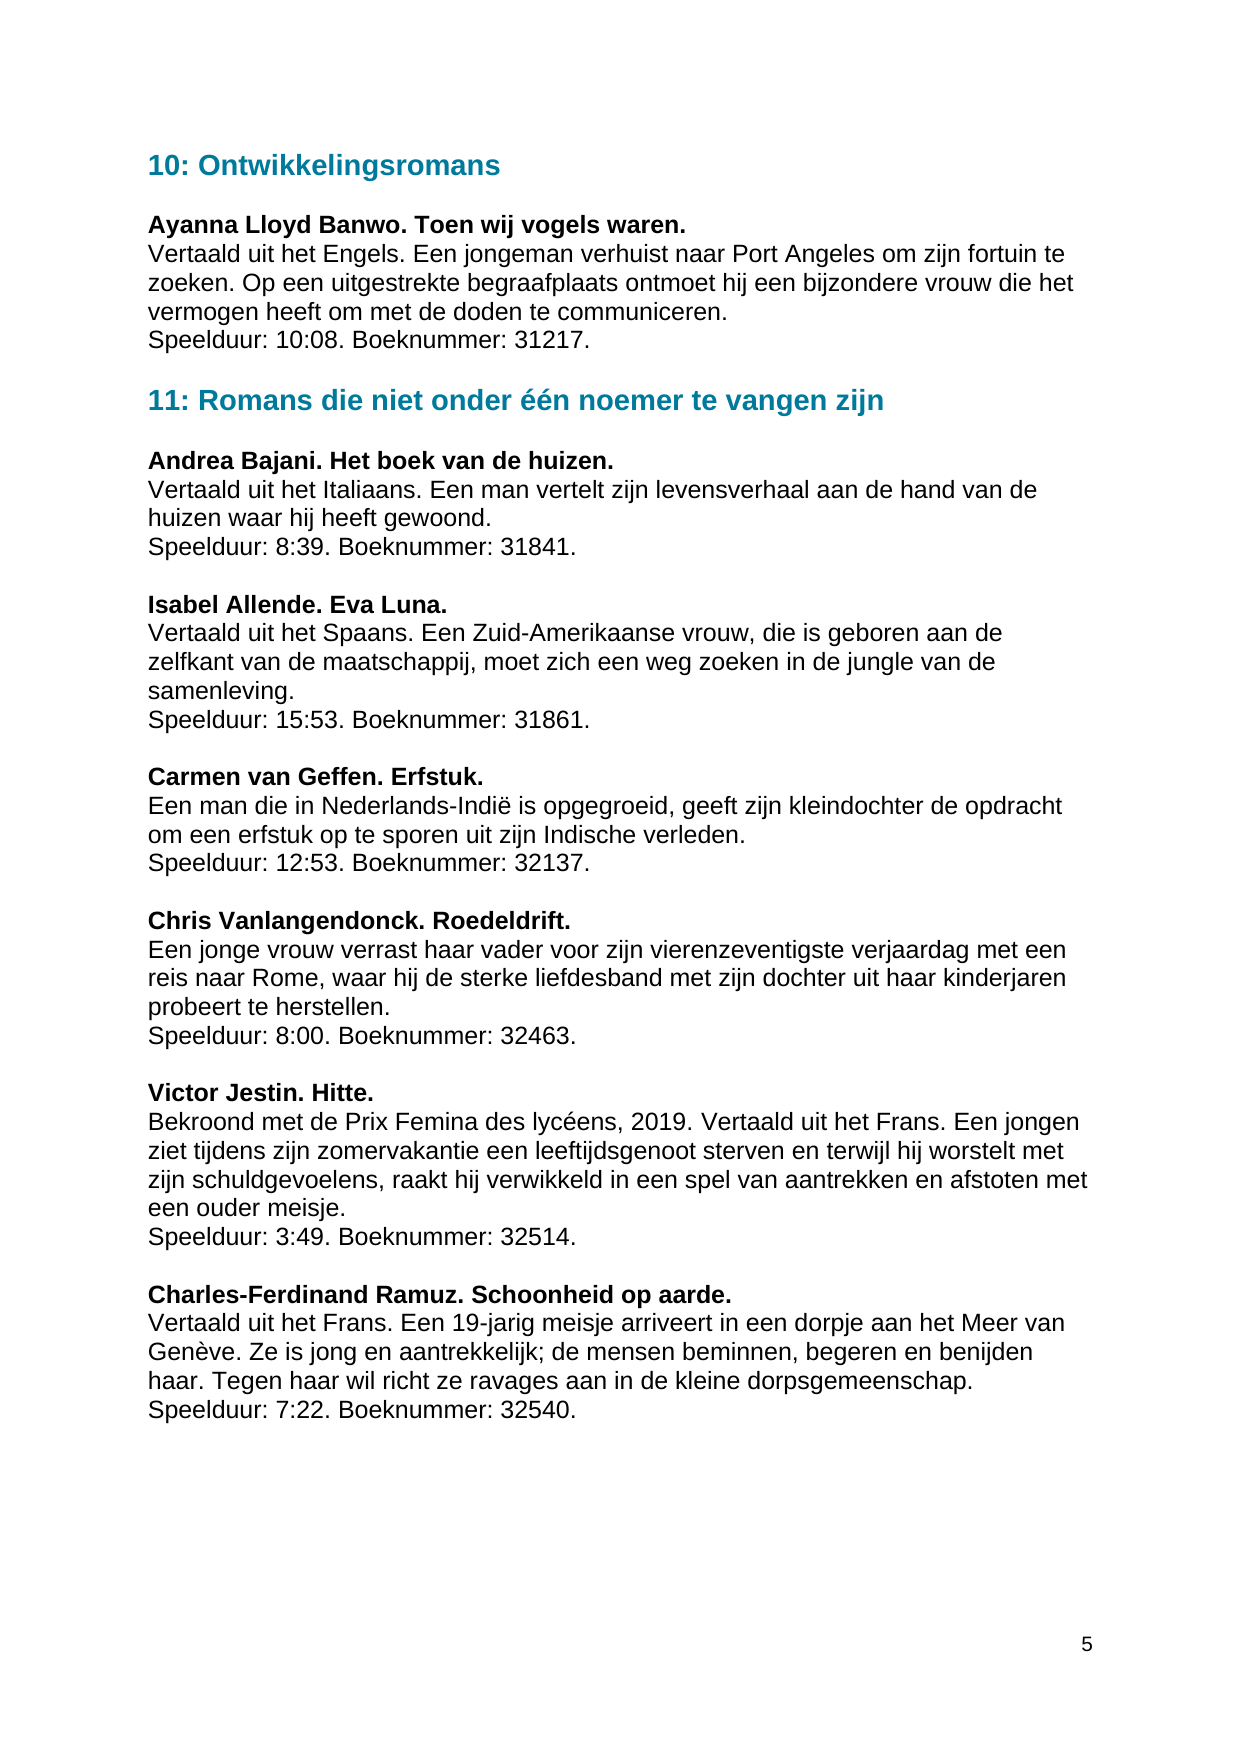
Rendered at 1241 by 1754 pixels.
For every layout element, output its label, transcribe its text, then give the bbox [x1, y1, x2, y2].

text Bekroond met de Prix Femina des lycéens, 2019. Vertaald uit het Frans. Een jongen ziet tijdens zijn zomervakantie een leeftijdsgenoot sterven en terwijl hij worstelt met zijn schuldgevoelens, raakt hij verwikkeld in een spel van aantrekken en afstoten met een ouder meisje. [148, 1107, 1093, 1222]
text Speelduur: 8:00. Boeknummer: 32463. [148, 1021, 1093, 1050]
text Victor Jestin. Hitte. [148, 1078, 1093, 1107]
text Vertaald uit het Engels. Een jongeman verhuist naar Port Angeles om zijn fortuin te zoeken. Op een uitgestrekte begraafplaats ontmoet hij een bijzondere vrouw die het vermogen heeft om met de doden te communiceren. Speelduur: 10:08. Boeknummer: 31217. [148, 239, 1093, 354]
text Vertaald uit het Italiaans. Een man vertelt zijn levensverhaal aan de hand van de huizen waar hij heeft gewoond. [148, 475, 1093, 532]
text Een jonge vrouw verrast haar vader voor zijn vierenzeventigste verjaardag met een reis naar Rome, waar hij de sterke liefdesband met zijn dochter uit haar kinderjaren probeert te herstellen. [148, 935, 1093, 1021]
subtitle 10: Ontwikkelingsromans [148, 148, 1093, 181]
text Vertaald uit het Frans. Een 19-jarig meisje arriveert in een dorpje aan het Meer van Genève. Ze is jong en aantrekkelijk; de mensen beminnen, begeren en benijden haar. Tegen haar wil richt ze ravages aan in de kleine dorpsgemeenschap. [148, 1308, 1093, 1395]
text Isabel Allende. Eva Luna. [148, 590, 1093, 618]
text Speelduur: 8:39. Boeknummer: 31841. [148, 532, 1093, 561]
text Carmen van Geffen. Erfstuk. [148, 762, 1093, 791]
text Vertaald uit het Spaans. Een Zuid-Amerikaanse vrouw, die is geboren aan de zelfkant van de maatschappij, moet zich een weg zoeken in de jungle van de samenleving. [148, 618, 1093, 705]
text Ayanna Lloyd Banwo. Toen wij vogels waren. [148, 210, 1093, 239]
text Speelduur: 3:49. Boeknummer: 32514. [148, 1222, 1093, 1251]
text Een man die in Nederlands-Indië is opgegroeid, geeft zijn kleindochter de opdracht om een erfstuk op te sporen uit zijn Indische verleden. [148, 791, 1093, 848]
text Speelduur: 12:53. Boeknummer: 32137. [148, 848, 1093, 877]
text Andrea Bajani. Het boek van de huizen. [148, 446, 1093, 475]
text Chris Vanlangendonck. Roedeldrift. [148, 906, 1093, 935]
text Speelduur: 15:53. Boeknummer: 31861. [148, 705, 1093, 733]
subtitle 11: Romans die niet onder één noemer te vangen zijn [148, 383, 1093, 417]
text Charles-Ferdinand Ramuz. Schoonheid op aarde. [148, 1280, 1093, 1308]
text Speelduur: 7:22. Boeknummer: 32540. [148, 1395, 1093, 1423]
